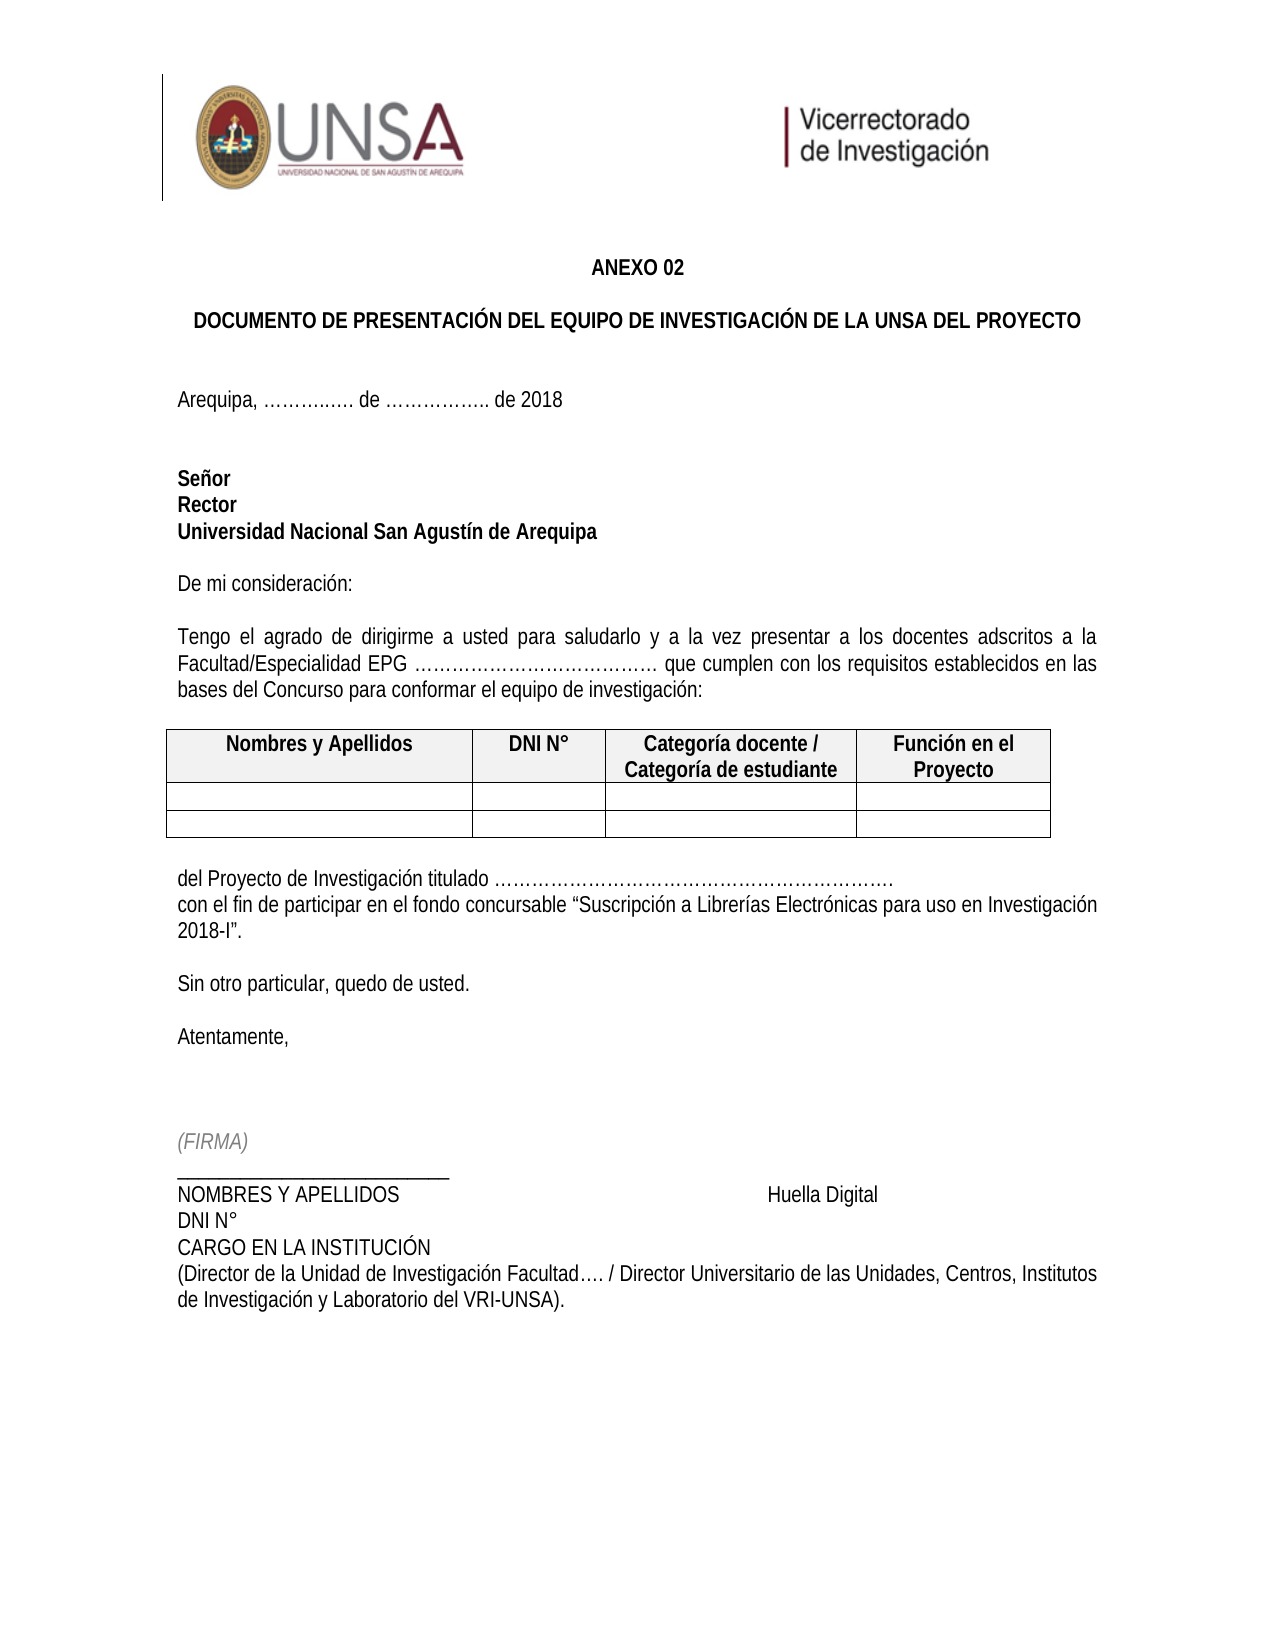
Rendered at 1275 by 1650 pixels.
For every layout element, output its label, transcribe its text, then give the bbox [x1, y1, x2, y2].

text Sin otro particular, quedo de usted. [177, 970, 1098, 996]
table_cell [606, 811, 856, 837]
text DOCUMENTO DE PRESENTACIÓN DEL EQUIPO DE INVESTIGACIÓN DE LA UNSA DEL PROYECTO [177, 307, 1098, 333]
text Señor [177, 465, 1098, 491]
table_header Función en el Proyecto [857, 730, 1050, 782]
text del Proyecto de Investigación titulado ………………………………………………………. [177, 864, 1098, 891]
text DNI N° [177, 1207, 1098, 1233]
text __________________________ [177, 1154, 1098, 1181]
table_header DNI N° [473, 730, 605, 782]
text Arequipa, ………..…. de …………….. de 2018 [177, 386, 1098, 412]
table_cell [857, 811, 1050, 837]
text con el fin de participar en el fondo concursable “Suscripción a Librerías Electrónicas para uso en Investigación 2018-I”. [177, 891, 1098, 943]
table_cell [473, 811, 605, 837]
text Atentamente, [177, 1023, 1098, 1049]
text (Director de la Unidad de Investigación Facultad…. / Director Universitario de las Unidades, Centros, Institutos de Investigación y Laboratorio del VRI-UNSA). [177, 1260, 1098, 1312]
text Rector [177, 491, 1098, 518]
table_cell [857, 783, 1050, 810]
text Universidad Nacional San Agustín de Arequipa [177, 518, 1098, 544]
text De mi consideración: [177, 570, 1098, 597]
text (FIRMA) [177, 1128, 1098, 1154]
table_header Categoría docente / Categoría de estudiante [606, 730, 856, 782]
text NOMBRES Y APELLIDOS Huella Digital [177, 1181, 1098, 1207]
table_header Nombres y Apellidos [167, 730, 472, 782]
table_cell [167, 783, 472, 810]
text ANEXO 02 [177, 254, 1098, 281]
table_cell [473, 783, 605, 810]
table_cell [167, 811, 472, 837]
table_cell [606, 783, 856, 810]
text CARGO EN LA INSTITUCIÓN [177, 1233, 1098, 1260]
text Tengo el agrado de dirigirme a usted para saludarlo y a la vez presentar a los docentes adscritos a la Facultad/Especialidad EPG ………………………………… que cumplen con los requisitos establecidos en las bases del Concurso para conformar el equipo de investigación: [177, 623, 1098, 702]
picture [177, 73, 1049, 202]
